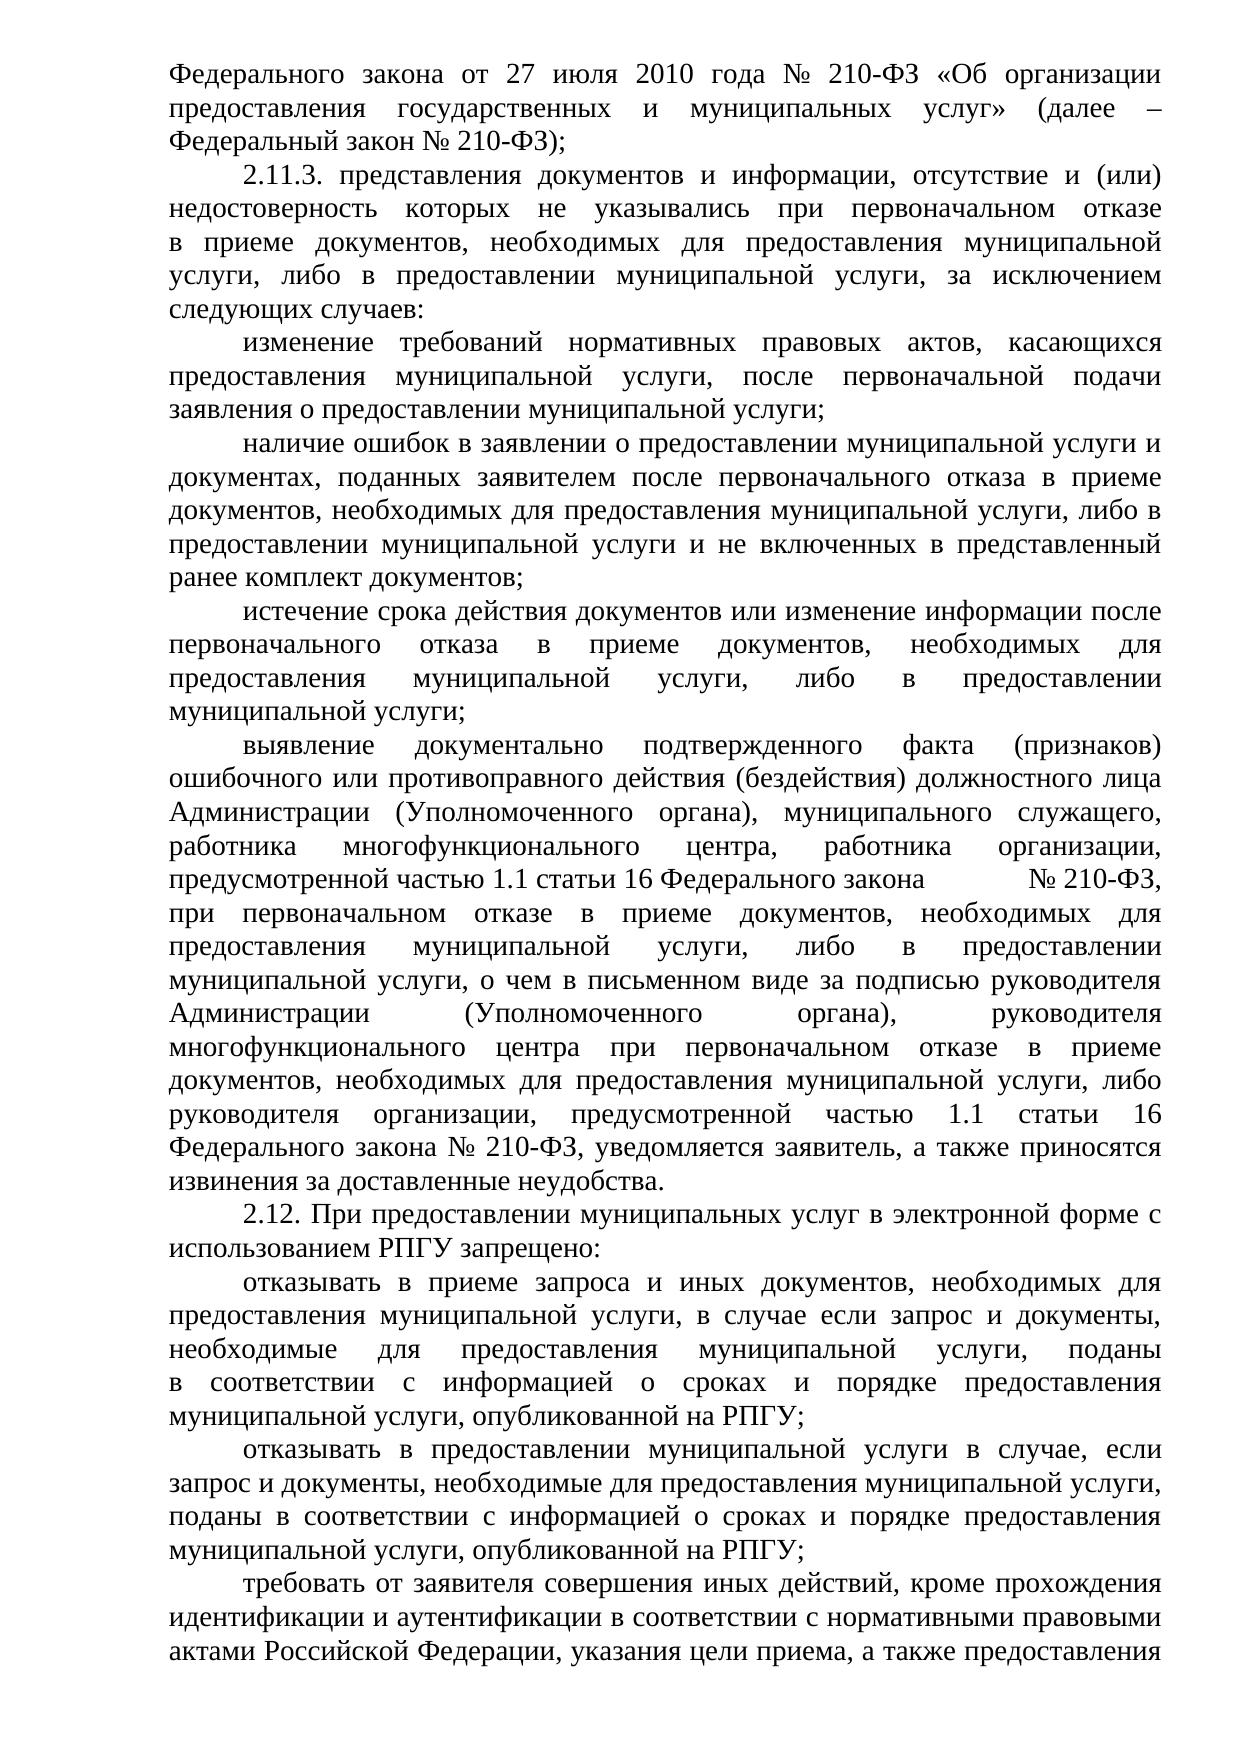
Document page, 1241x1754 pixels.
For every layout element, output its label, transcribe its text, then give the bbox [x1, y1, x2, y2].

text 2.11.3. представления документов и информации, отсутствие и (или) недостоверность которых не указывались при первоначальном отказе в приеме документов, необходимых для предоставления муниципальной услуги, либо в предоставлении муниципальной услуги, за исключением следующих случаев: [169, 157, 1162, 324]
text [169, 56, 1162, 157]
text отказывать в приеме запроса и иных документов, необходимых для предоставления муниципальной услуги, в случае если запрос и документы, необходимые для предоставления муниципальной услуги, поданы в соответствии с информацией о сроках и порядке предоставления муниципальной услуги, опубликованной на РПГУ; [169, 1264, 1162, 1431]
text изменение требований нормативных правовых актов, касающихся предоставления муниципальной услуги, после первоначальной подачи заявления о предоставлении муниципальной услуги; [169, 324, 1162, 425]
text отказывать в предоставлении муниципальной услуги в случае, если запрос и документы, необходимые для предоставления муниципальной услуги, поданы в соответствии с информацией о сроках и порядке предоставления муниципальной услуги, опубликованной на РПГУ; [169, 1431, 1162, 1566]
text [169, 1566, 1162, 1666]
text выявление документально подтвержденного факта (признаков) ошибочного или противоправного действия (бездействия) должностного лица Администрации (Уполномоченного органа), муниципального служащего, работника многофункционального центра, работника организации, предусмотренной частью 1.1 статьи 16 Федерального закона № 210-ФЗ, при первоначальном отказе в приеме документов, необходимых для предоставления муниципальной услуги, либо в предоставлении муниципальной услуги, о чем в письменном виде за подписью руководителя Администрации (Уполномоченного органа), руководителя многофункционального центра при первоначальном отказе в приеме документов, необходимых для предоставления муниципальной услуги, либо руководителя организации, предусмотренной частью 1.1 статьи 16 Федерального закона № 210-ФЗ, уведомляется заявитель, а также приносятся извинения за доставленные неудобства. [169, 727, 1162, 1197]
text наличие ошибок в заявлении о предоставлении муниципальной услуги и документах, поданных заявителем после первоначального отказа в приеме документов, необходимых для предоставления муниципальной услуги, либо в предоставлении муниципальной услуги и не включенных в представленный ранее комплект документов; [169, 425, 1162, 593]
text 2.12. При предоставлении муниципальных услуг в электронной форме с использованием РПГУ запрещено: [169, 1197, 1162, 1264]
text истечение срока действия документов или изменение информации после первоначального отказа в приеме документов, необходимых для предоставления муниципальной услуги, либо в предоставлении муниципальной услуги; [169, 593, 1162, 727]
